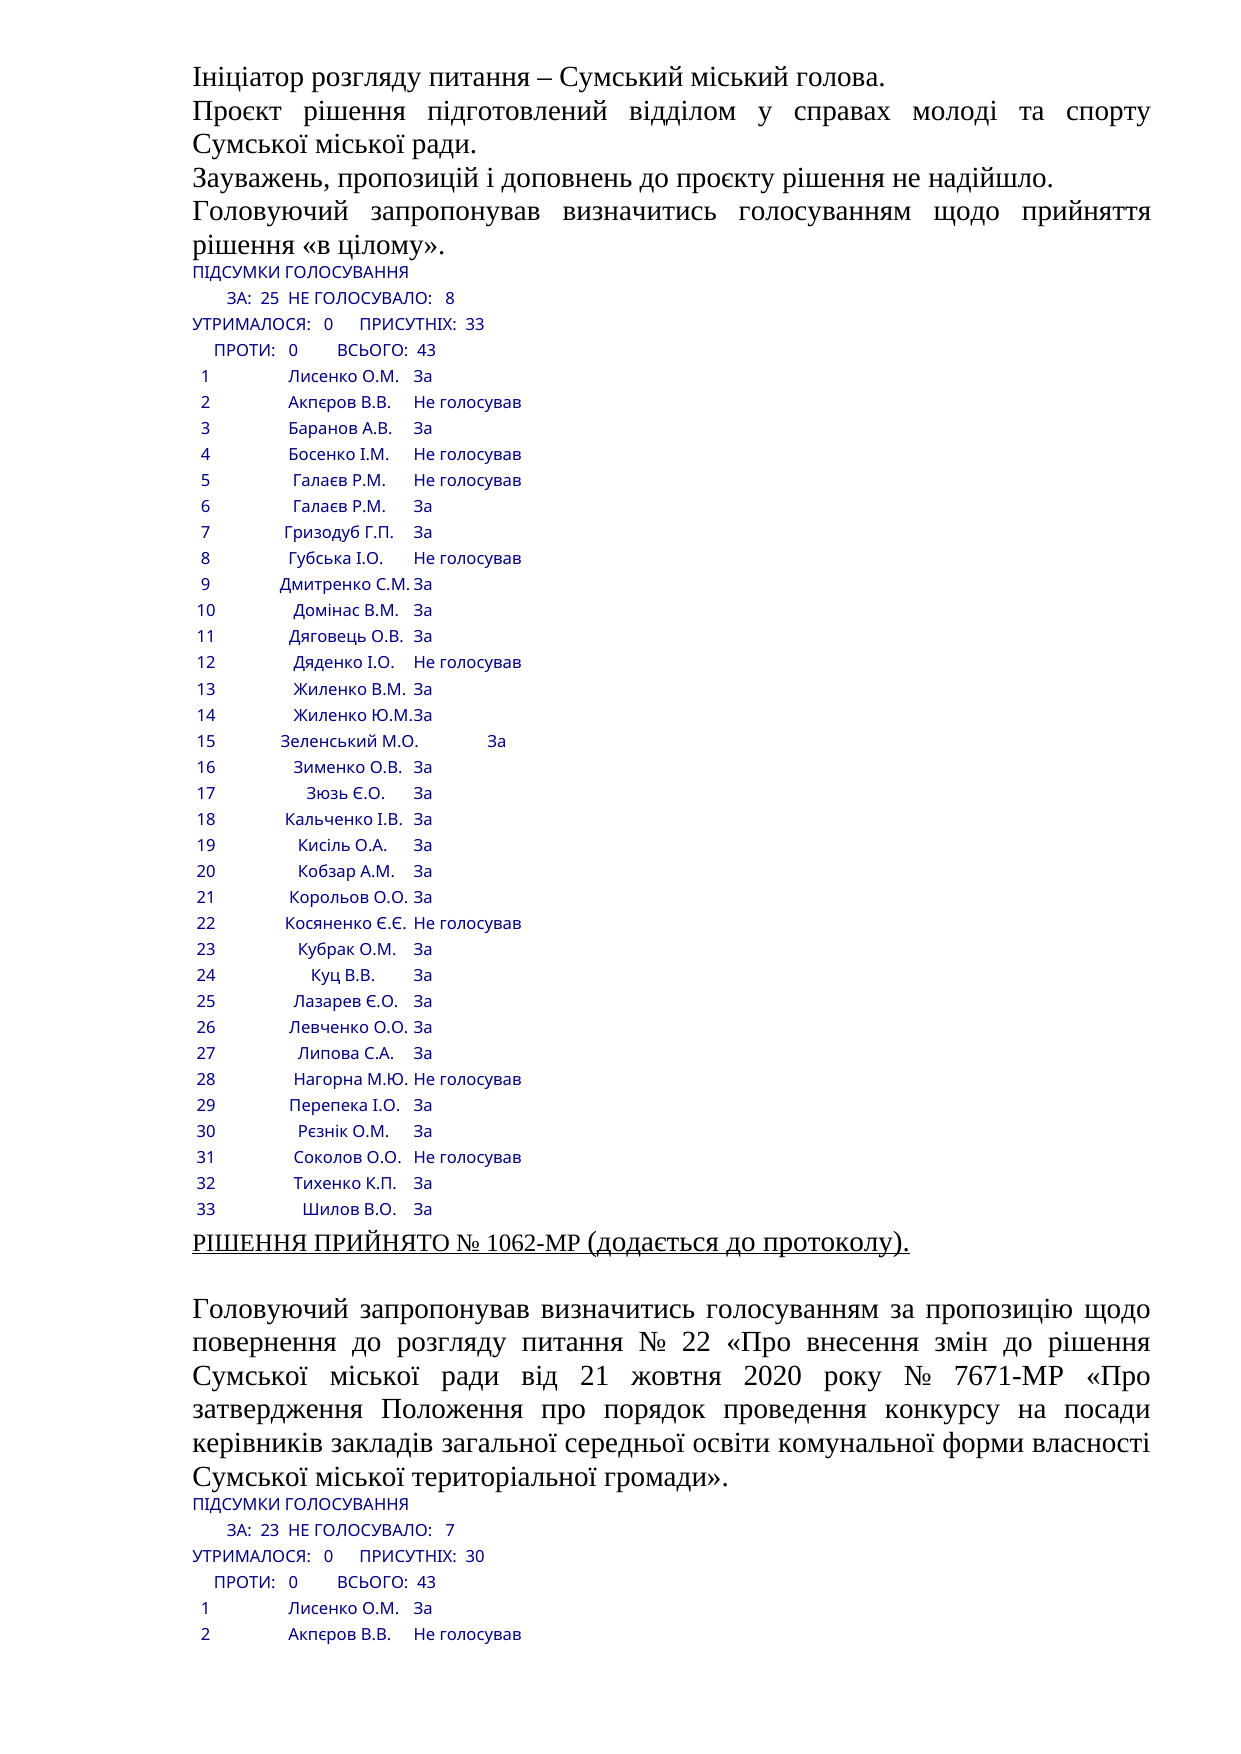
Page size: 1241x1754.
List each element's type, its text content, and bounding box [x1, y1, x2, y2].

text 22 Косяненко Є.Є. Не голосував [192, 911, 1152, 934]
text Головуючий запропонував визначитись голосуванням за пропозицію щодо повернення до розгляду питання № 22 «Про внесення змін до рішення Сумської міської ради від 21 жовтня 2020 року № 7671-МР «Про затвердження Положення про порядок проведення конкурсу на посади керівників закладів загальної середньої освіти комунальної форми власності Сумської міської територіальної громади». [192, 1291, 1152, 1492]
text 10 Домінас В.М. За [192, 599, 1152, 622]
text 6 Галаєв Р.М. За [192, 495, 1152, 517]
text 13 Жиленко В.М. За [192, 677, 1152, 700]
text 4 Босенко І.М. Не голосував [192, 443, 1152, 465]
text 16 Зименко О.В. За [192, 755, 1152, 778]
text 32 Тихенко К.П. За [192, 1172, 1152, 1194]
text 28 Нагорна М.Ю. Не голосував [192, 1068, 1152, 1090]
text ЗА: 25 НЕ ГОЛОСУВАЛО: 8 [192, 286, 1152, 309]
text 23 Кубрак О.М. За [192, 937, 1152, 960]
text 15 Зеленський М.О. За [192, 729, 1152, 752]
text 7 Гризодуб Г.П. За [192, 521, 1152, 543]
text 21 Корольов О.О. За [192, 885, 1152, 908]
text 8 Губська І.О. Не голосував [192, 547, 1152, 569]
text 9 Дмитренко С.М. За [192, 573, 1152, 596]
text 12 Дяденко І.О. Не голосував [192, 651, 1152, 674]
text Проєкт рішення підготовлений відділом у справах молоді та спорту Сумської міської ради. [192, 93, 1152, 160]
text УТРИМАЛОСЯ: 0 ПРИСУТНІХ: 30 [192, 1544, 1152, 1567]
text 29 Перепека І.О. За [192, 1094, 1152, 1116]
text 30 Рєзнік О.М. За [192, 1120, 1152, 1142]
text 20 Кобзар А.М. За [192, 859, 1152, 882]
text ЗА: 23 НЕ ГОЛОСУВАЛО: 7 [192, 1518, 1152, 1541]
text РІШЕННЯ ПРИЙНЯТО № 1062-МР (додається до протоколу). [192, 1224, 1152, 1257]
text 2 Акпєров В.В. Не голосував [192, 1622, 1152, 1645]
text 31 Соколов О.О. Не голосував [192, 1146, 1152, 1168]
text 24 Куц В.В. За [192, 963, 1152, 986]
text Ініціатор розгляду питання – Сумський міський голова. [192, 59, 1152, 93]
text 33 Шилов В.О. За [192, 1198, 1152, 1221]
text ПІДСУМКИ ГОЛОСУВАННЯ [192, 260, 1152, 283]
text 3 Баранов А.В. За [192, 417, 1152, 439]
text ПРОТИ: 0 ВСЬОГО: 43 [192, 1570, 1152, 1593]
text 27 Липова С.А. За [192, 1042, 1152, 1064]
text 1 Лисенко О.М. За [192, 364, 1152, 387]
text 25 Лазарев Є.О. За [192, 989, 1152, 1012]
text 5 Галаєв Р.М. Не голосував [192, 469, 1152, 491]
text 18 Кальченко І.В. За [192, 807, 1152, 830]
text 17 Зюзь Є.О. За [192, 781, 1152, 804]
text УТРИМАЛОСЯ: 0 ПРИСУТНІХ: 33 [192, 312, 1152, 335]
text Зауважень, пропозицій і доповнень до проєкту рішення не надійшло. [192, 160, 1152, 193]
text 11 Дяговець О.В. За [192, 625, 1152, 648]
text ПРОТИ: 0 ВСЬОГО: 43 [192, 338, 1152, 361]
text ПІДСУМКИ ГОЛОСУВАННЯ [192, 1492, 1152, 1515]
text 14 Жиленко Ю.М. За [192, 703, 1152, 726]
text 1 Лисенко О.М. За [192, 1596, 1152, 1619]
text 19 Кисіль О.А. За [192, 833, 1152, 856]
text 26 Левченко О.О. За [192, 1016, 1152, 1038]
text 2 Акпєров В.В. Не голосував [192, 391, 1152, 413]
text Головуючий запропонував визначитись голосуванням щодо прийняття рішення «в цілому». [192, 193, 1152, 260]
